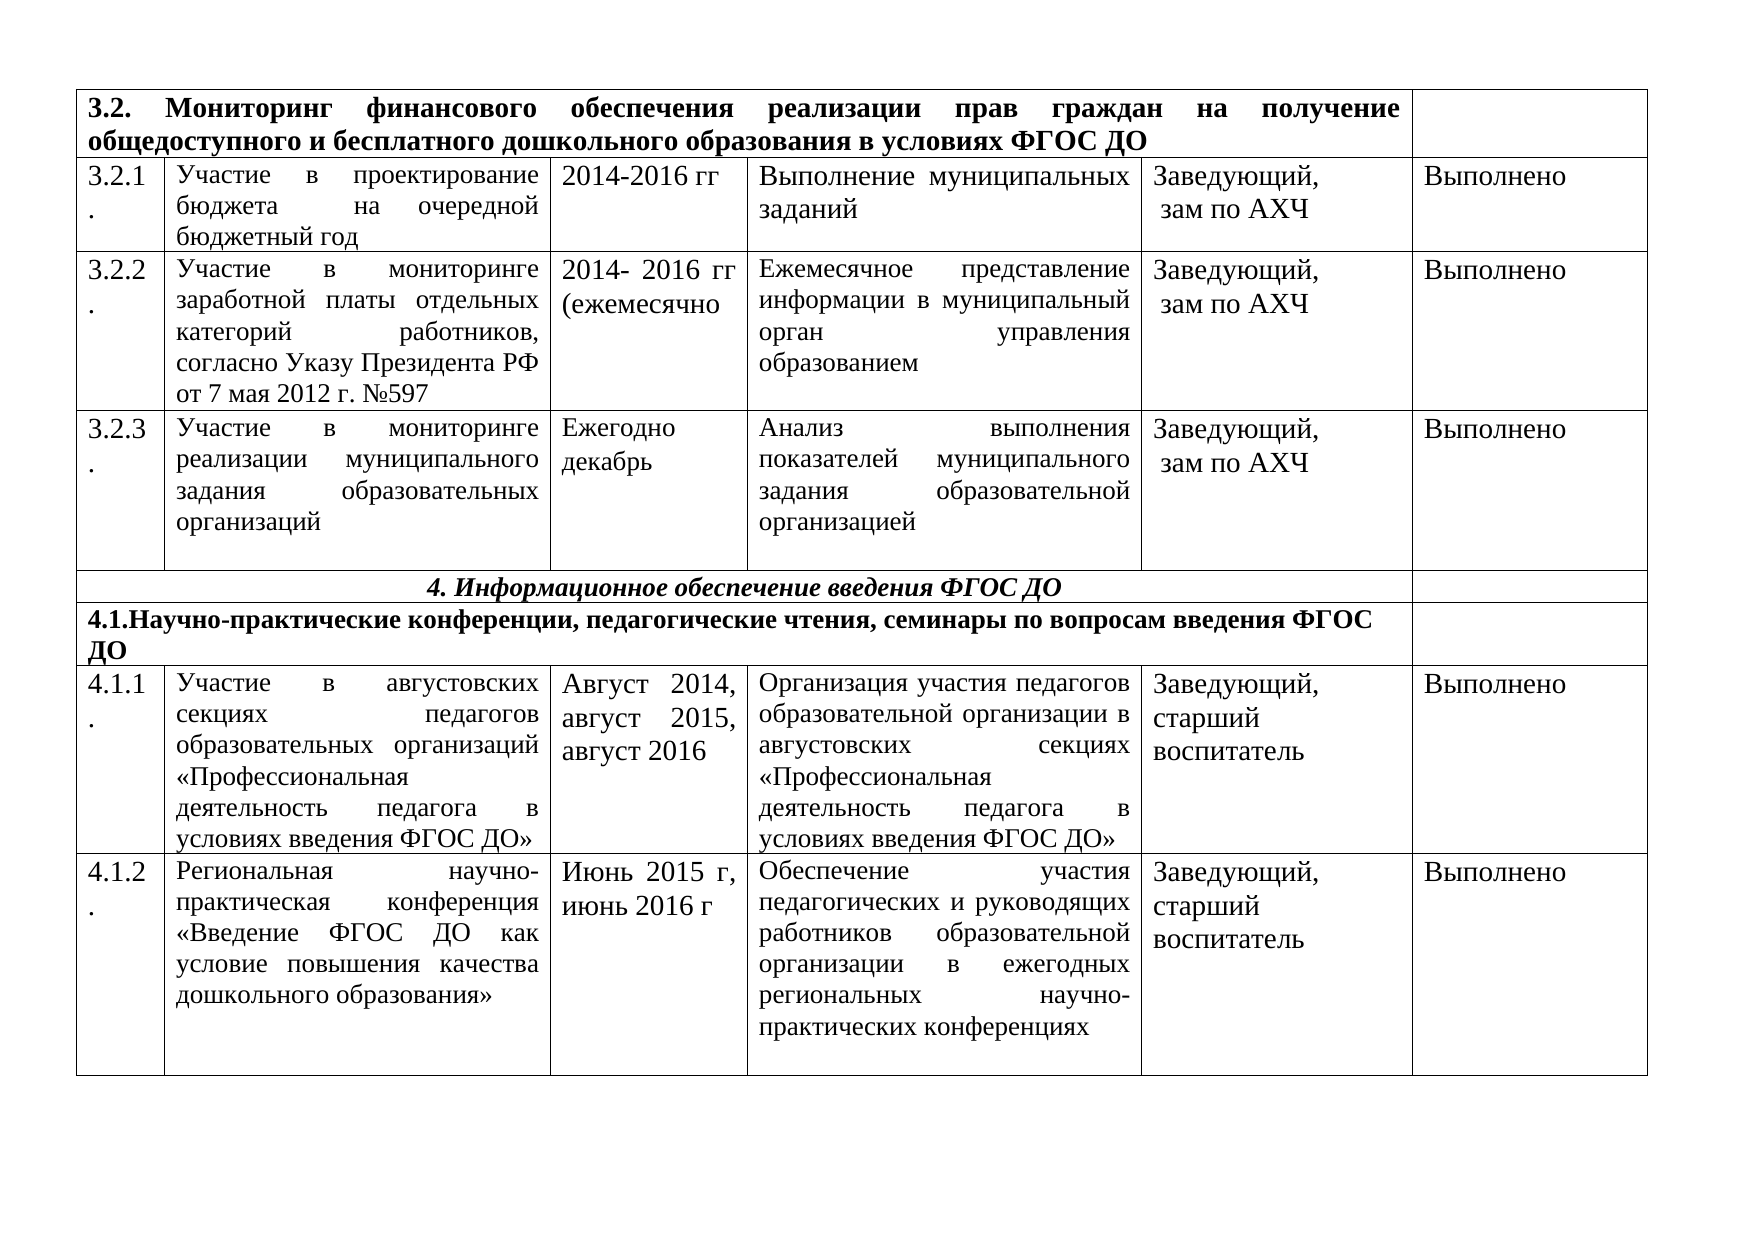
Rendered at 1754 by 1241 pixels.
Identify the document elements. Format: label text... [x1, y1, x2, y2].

table_cell Заведующий, зам по АХЧ [1142, 158, 1412, 251]
table_cell Выполнено [1413, 666, 1647, 853]
table_cell Выполнено [1413, 411, 1647, 569]
table_cell Участие в мониторинге реализации муниципального задания образовательных организаций [165, 411, 550, 569]
table_cell Заведующий, зам по АХЧ [1142, 411, 1412, 569]
table_cell Ежемесячное представление информации в муниципальный орган управления образованием [748, 252, 1141, 410]
table_cell [1413, 571, 1647, 602]
table_cell Обеспечение участия педагогических и руководящих работников образовательной организации в ежегодных региональных научно-практических конференциях [748, 854, 1141, 1074]
table_cell 2014- 2016 гг (ежемесячно [551, 252, 747, 410]
table_cell Выполнено [1413, 252, 1647, 410]
table_cell 4. Информационное обеспечение введения ФГОС ДО [77, 571, 1412, 602]
table_cell Организация участия педагогов образовательной организации в августовских секциях «Профессиональная деятельность педагога в условиях введения ФГОС ДО» [748, 666, 1141, 853]
table_cell Участие в проектирование бюджета на очередной бюджетный год [165, 158, 550, 251]
table_cell Участие в мониторинге заработной платы отдельных категорий работников, согласно Указу Президента РФ от 7 мая . №597 [165, 252, 550, 410]
table_cell Участие в августовских секциях педагогов образовательных организаций «Профессиональная деятельность педагога в условиях введения ФГОС ДО» [165, 666, 550, 853]
table_cell Анализ выполнения показателей муниципального задания образовательной организацией [748, 411, 1141, 569]
table_cell Заведующий, зам по АХЧ [1142, 252, 1412, 410]
table_cell 3.2. Мониторинг финансового обеспечения реализации прав граждан на получение общедоступного и бесплатного дошкольного образования в условиях ФГОС ДО [77, 90, 1412, 157]
table_cell 3.2.3. [77, 411, 164, 569]
table_cell 3.2.2. [77, 252, 164, 410]
table_cell 4.1.2. [77, 854, 164, 1074]
table_cell Ежегодно декабрь [551, 411, 747, 569]
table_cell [1142, 854, 1412, 1074]
table_cell Выполнение муниципальных заданий [748, 158, 1141, 251]
table_cell 2014-2016 гг [551, 158, 747, 251]
table_cell 4.1.Научно-практические конференции, педагогические чтения, семинары по вопросам введения ФГОС ДО [77, 603, 1412, 665]
table_cell Август 2014, август 2015, август 2016 [551, 666, 747, 853]
table_cell 4.1.1. [77, 666, 164, 853]
table_cell [1413, 603, 1647, 665]
table_cell Июнь , июнь [551, 854, 747, 1074]
table_cell Заведующий, старший воспитатель [1142, 666, 1412, 853]
table_cell 3.2.1. [77, 158, 164, 251]
table_cell [1413, 90, 1647, 157]
table_cell Выполнено [1413, 158, 1647, 251]
table_cell Выполнено [1413, 854, 1647, 1074]
table_cell Региональная научно-практическая конференция «Введение ФГОС ДО как условие повышения качества дошкольного образования» [165, 854, 550, 1074]
